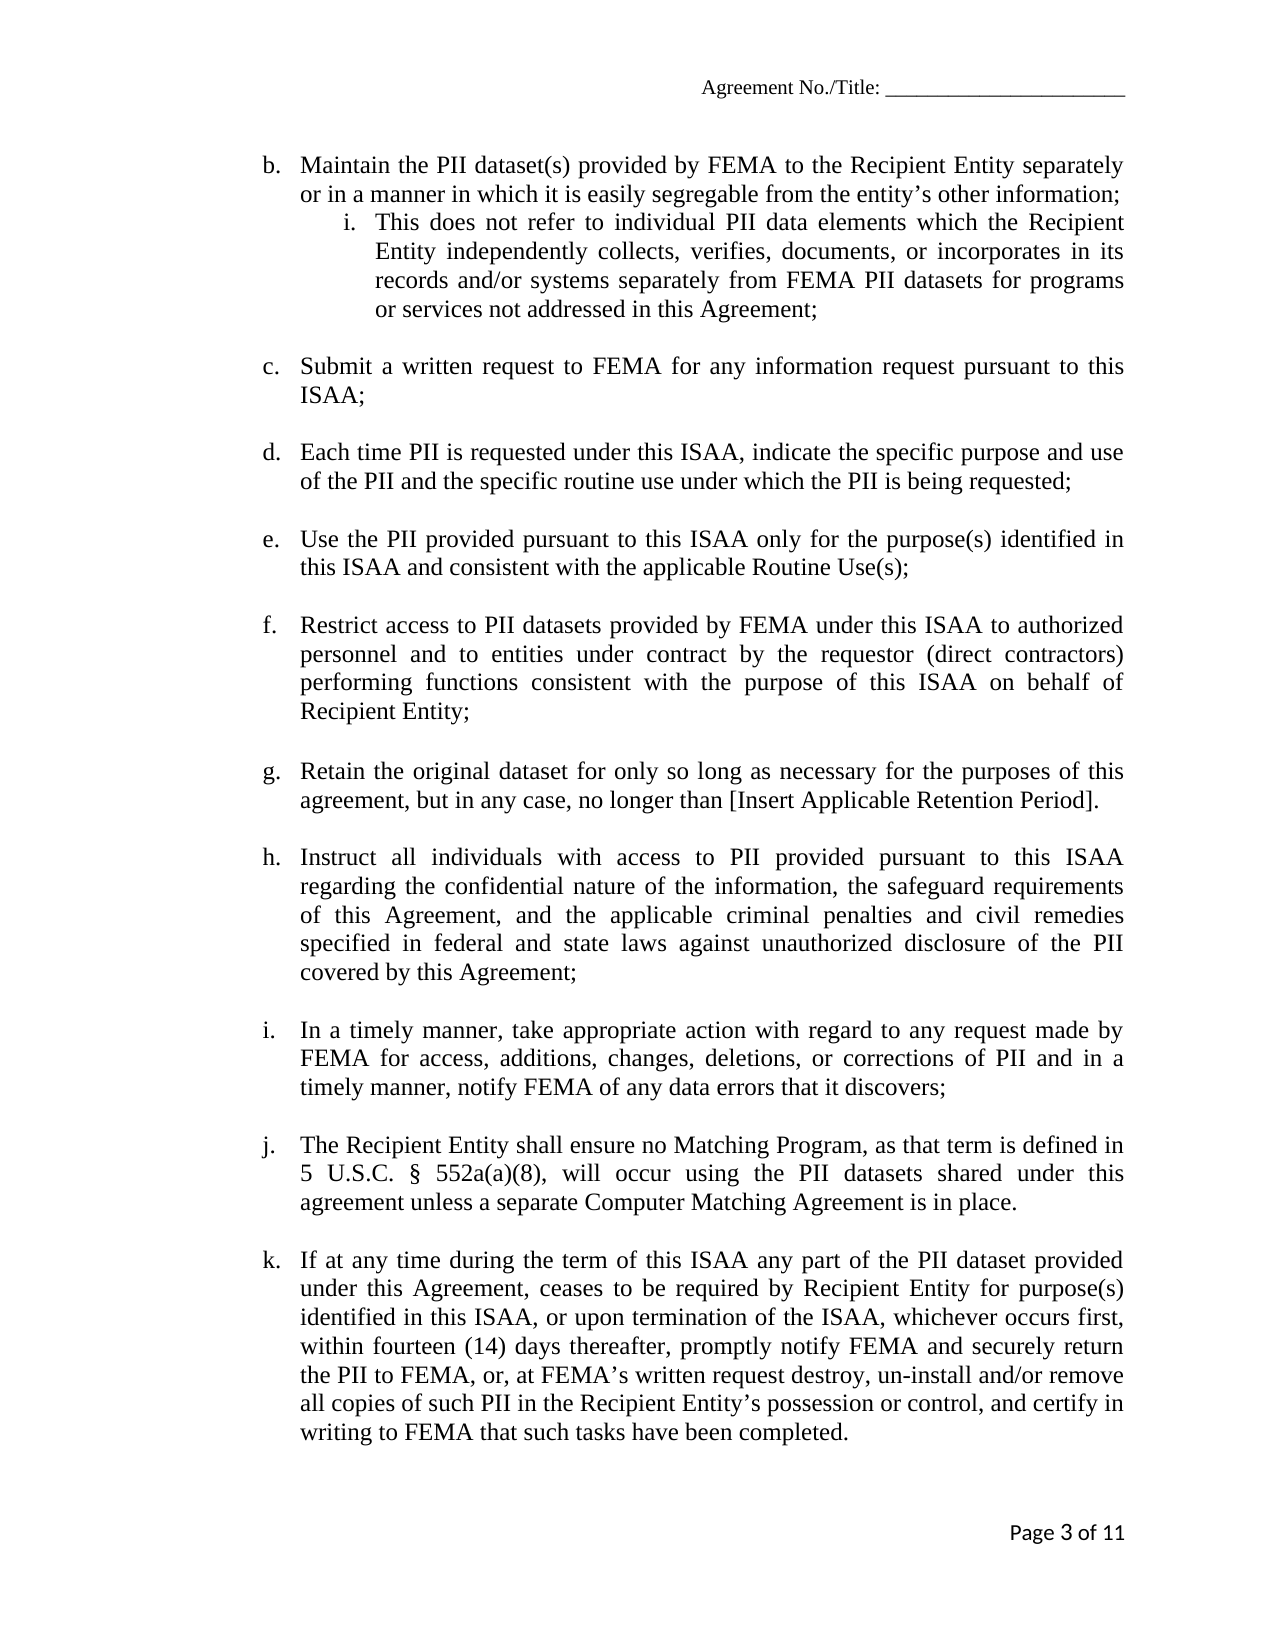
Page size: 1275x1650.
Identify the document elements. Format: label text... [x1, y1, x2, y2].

list In a timely manner, take appropriate action with regard to any request made by FEMA for access, additions, changes, deletions, or corrections of PII and in a timely manner, notify FEMA of any data errors that it discovers; [262, 1015, 1125, 1101]
list If at any time during the term of this ISAA any part of the PII dataset provided under this Agreement, ceases to be required by Recipient Entity for purpose(s) identified in this ISAA, or upon termination of the ISAA, whichever occurs first, within fourteen (14) days thereafter, promptly notify FEMA and securely return the PII to FEMA, or, at FEMA’s written request destroy, un-install and/or remove all copies of such PII in the Recipient Entity’s possession or control, and certify in writing to FEMA that such tasks have been completed. [262, 1245, 1125, 1446]
list Restrict access to PII datasets provided by FEMA under this ISAA to authorized personnel and to entities under contract by the requestor (direct contractors) performing functions consistent with the purpose of this ISAA on behalf of Recipient Entity; [262, 610, 1125, 725]
list Each time PII is requested under this ISAA, indicate the specific purpose and use of the PII and the specific routine use under which the PII is being requested; [262, 437, 1125, 495]
list Retain the original dataset for only so long as necessary for the purposes of this agreement, but in any case, no longer than [Insert Applicable Retention Period]. [262, 756, 1125, 813]
list The Recipient Entity shall ensure no Matching Program, as that term is defined in 5 U.S.C. § 552a(a)(8), will occur using the PII datasets shared under this agreement unless a separate Computer Matching Agreement is in place. [262, 1130, 1125, 1216]
list Instruct all individuals with access to PII provided pursuant to this ISAA regarding the confidential nature of the information, the safeguard requirements of this Agreement, and the applicable criminal penalties and civil remedies specified in federal and state laws against unauthorized disclosure of the PII covered by this Agreement; [262, 842, 1125, 986]
list Use the PII provided pursuant to this ISAA only for the purpose(s) identified in this ISAA and consistent with the applicable Routine Use(s); [262, 524, 1125, 581]
list Maintain the PII dataset(s) provided by FEMA to the Recipient Entity separately or in a manner in which it is easily segregable from the entity’s other information; [262, 150, 1125, 207]
list Submit a written request to FEMA for any information request pursuant to this ISAA; [262, 351, 1125, 409]
list This does not refer to individual PII data elements which the Recipient Entity independently collects, verifies, documents, or incorporates in its records and/or systems separately from FEMA PII datasets for programs or services not addressed in this Agreement; [356, 207, 1125, 322]
